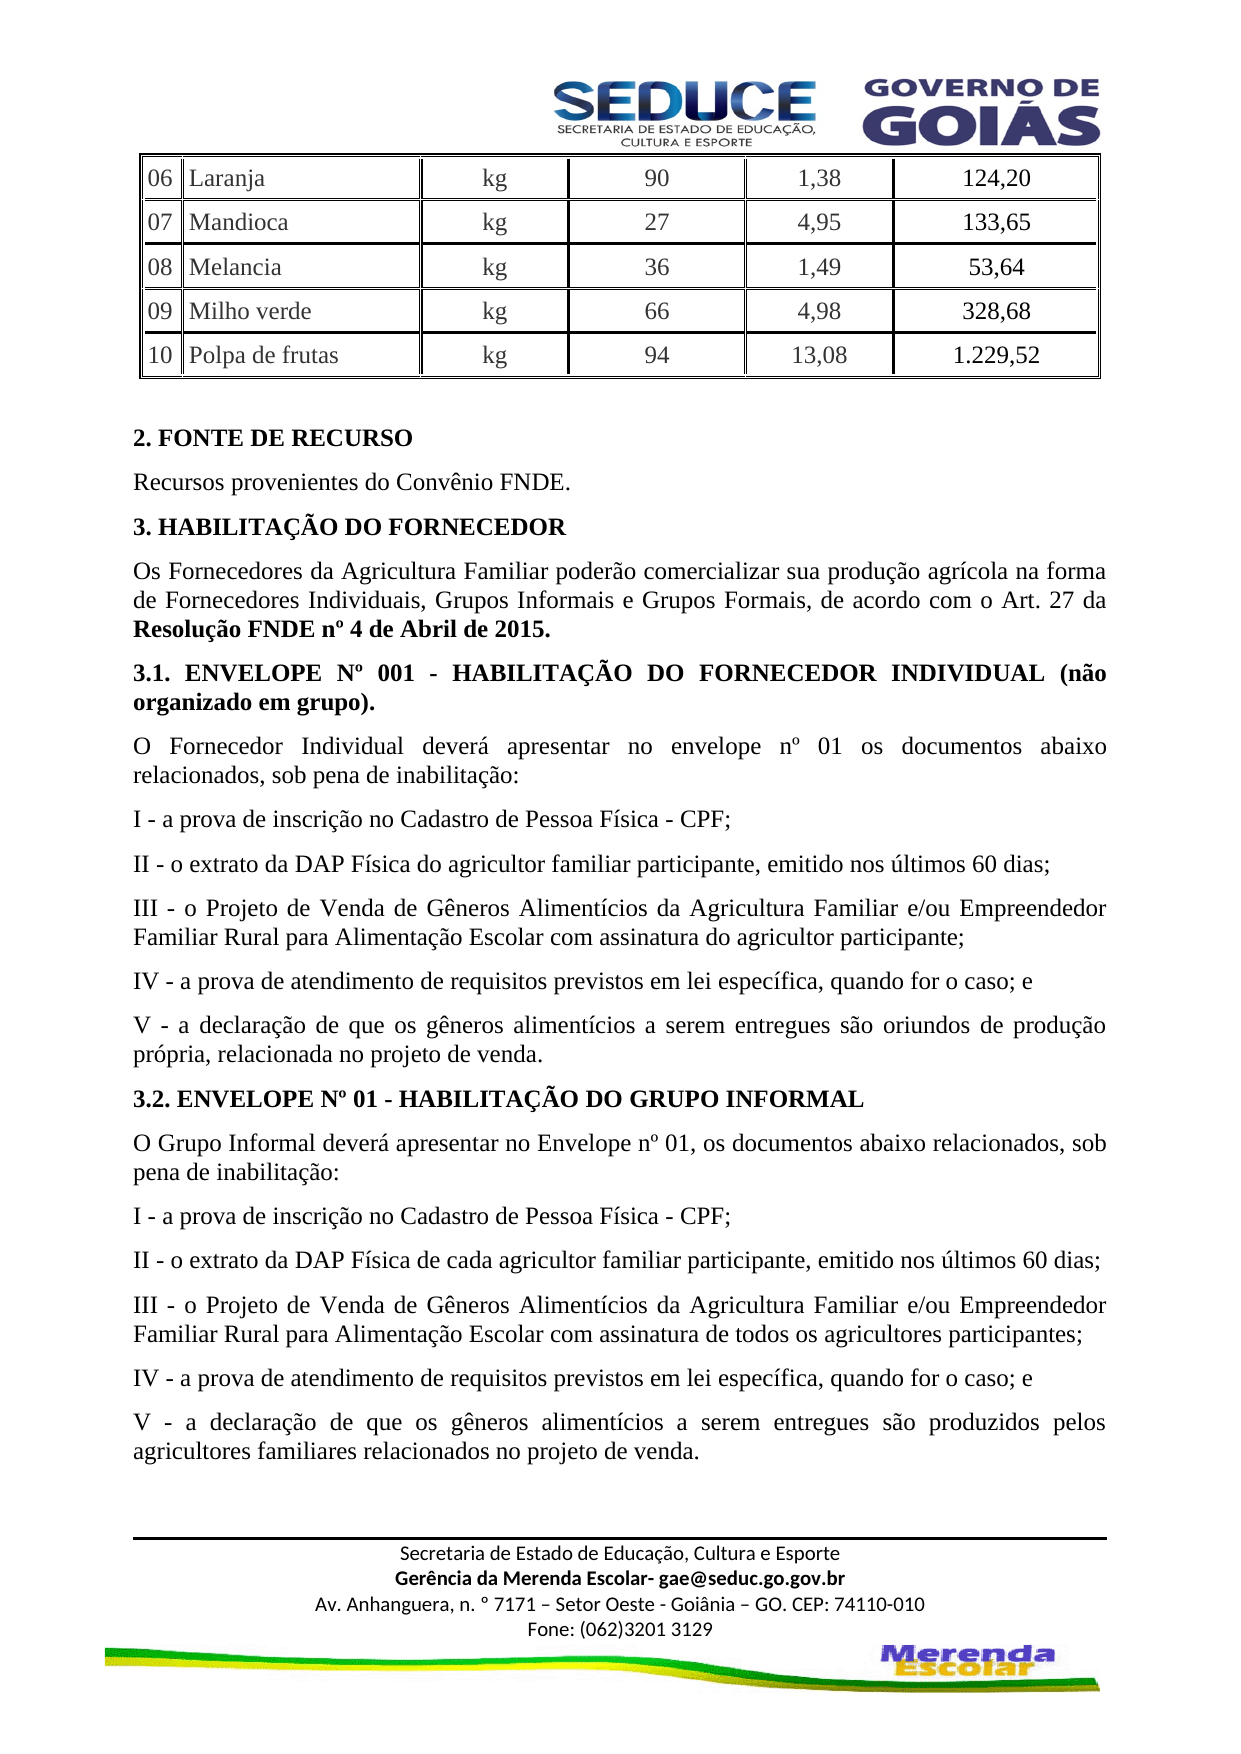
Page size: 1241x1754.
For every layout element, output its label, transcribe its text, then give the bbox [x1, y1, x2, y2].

table_cell Polpa de frutas [183, 331, 421, 376]
text V - a declaração de que os gêneros alimentícios a serem entregues são produzidos pelos agricultores familiares relacionados no projeto de venda. [133, 1407, 1107, 1465]
table_cell 1,38 [746, 157, 893, 198]
table_cell 94 [568, 334, 746, 376]
text 2. FONTE DE RECURSO [133, 423, 1107, 452]
table_cell 133,65 [893, 198, 1099, 242]
table_cell 07 [141, 198, 182, 242]
table_cell 1,49 [747, 245, 892, 287]
table_cell 1.229,52 [893, 331, 1098, 376]
text 3.1. ENVELOPE Nº 001 - HABILITAÇÃO DO FORNECEDOR INDIVIDUAL (não organizado em grupo). [133, 658, 1107, 716]
table_cell 36 [570, 245, 744, 287]
table_cell kg [423, 201, 567, 242]
table_cell Laranja [183, 155, 421, 198]
text II - o extrato da DAP Física de cada agricultor familiar participante, emitido nos últimos 60 dias; [133, 1246, 1107, 1274]
text 3.2. ENVELOPE Nº 01 - HABILITAÇÃO DO GRUPO INFORMAL [133, 1084, 1107, 1112]
table_cell Melancia [184, 245, 419, 287]
table_cell 09 [141, 287, 182, 331]
table_cell 4,98 [747, 290, 892, 331]
table_cell kg [421, 157, 568, 198]
text V - a declaração de que os gêneros alimentícios a serem entregues são oriundos de produção própria, relacionada no projeto de venda. [133, 1011, 1107, 1068]
table_cell 10 [143, 331, 182, 376]
table_cell kg [423, 245, 567, 287]
table_cell 4,95 [747, 201, 892, 242]
text I - a prova de inscrição no Cadastro de Pessoa Física - CPF; [133, 1201, 1107, 1230]
table_cell Mandioca [184, 201, 419, 242]
table_cell 90 [568, 157, 746, 198]
table_cell 66 [570, 290, 744, 331]
table_cell 328,68 [893, 287, 1099, 331]
table_cell Milho verde [184, 290, 419, 331]
text Os Fornecedores da Agricultura Familiar poderão comercializar sua produção agrícola na forma de Fornecedores Individuais, Grupos Informais e Grupos Formais, de acordo com o Art. 27 da Resolução FNDE nº 4 de Abril de 2015. [133, 556, 1107, 642]
text III - o Projeto de Venda de Gêneros Alimentícios da Agricultura Familiar e/ou Empreendedor Familiar Rural para Alimentação Escolar com assinatura do agricultor participante; [133, 893, 1107, 951]
table_cell kg [421, 334, 568, 376]
text IV - a prova de atendimento de requisitos previstos em lei específica, quando for o caso; e [133, 966, 1107, 995]
table_cell 13,08 [746, 334, 893, 376]
table_cell 124,20 [893, 157, 1098, 198]
text II - o extrato da DAP Física do agricultor familiar participante, emitido nos últimos 60 dias; [133, 849, 1107, 877]
table_cell 53,64 [895, 242, 1098, 287]
text 3. HABILITAÇÃO DO FORNECEDOR [133, 512, 1107, 541]
text Recursos provenientes do Convênio FNDE. [133, 467, 1107, 496]
text O Grupo Informal deverá apresentar no Envelope nº 01, os documentos abaixo relacionados, sob pena de inabilitação: [133, 1128, 1107, 1186]
table_cell 06 [143, 157, 182, 198]
text I - a prova de inscrição no Cadastro de Pessoa Física - CPF; [133, 804, 1107, 833]
table_cell 27 [570, 201, 744, 242]
table_cell 08 [143, 242, 181, 287]
text III - o Projeto de Venda de Gêneros Alimentícios da Agricultura Familiar e/ou Empreendedor Familiar Rural para Alimentação Escolar com assinatura de todos os agricultores participantes; [133, 1290, 1107, 1347]
text O Fornecedor Individual deverá apresentar no envelope nº 01 os documentos abaixo relacionados, sob pena de inabilitação: [133, 731, 1107, 789]
table_cell kg [423, 290, 567, 331]
text IV - a prova de atendimento de requisitos previstos em lei específica, quando for o caso; e [133, 1363, 1107, 1392]
picture [553, 73, 1108, 154]
